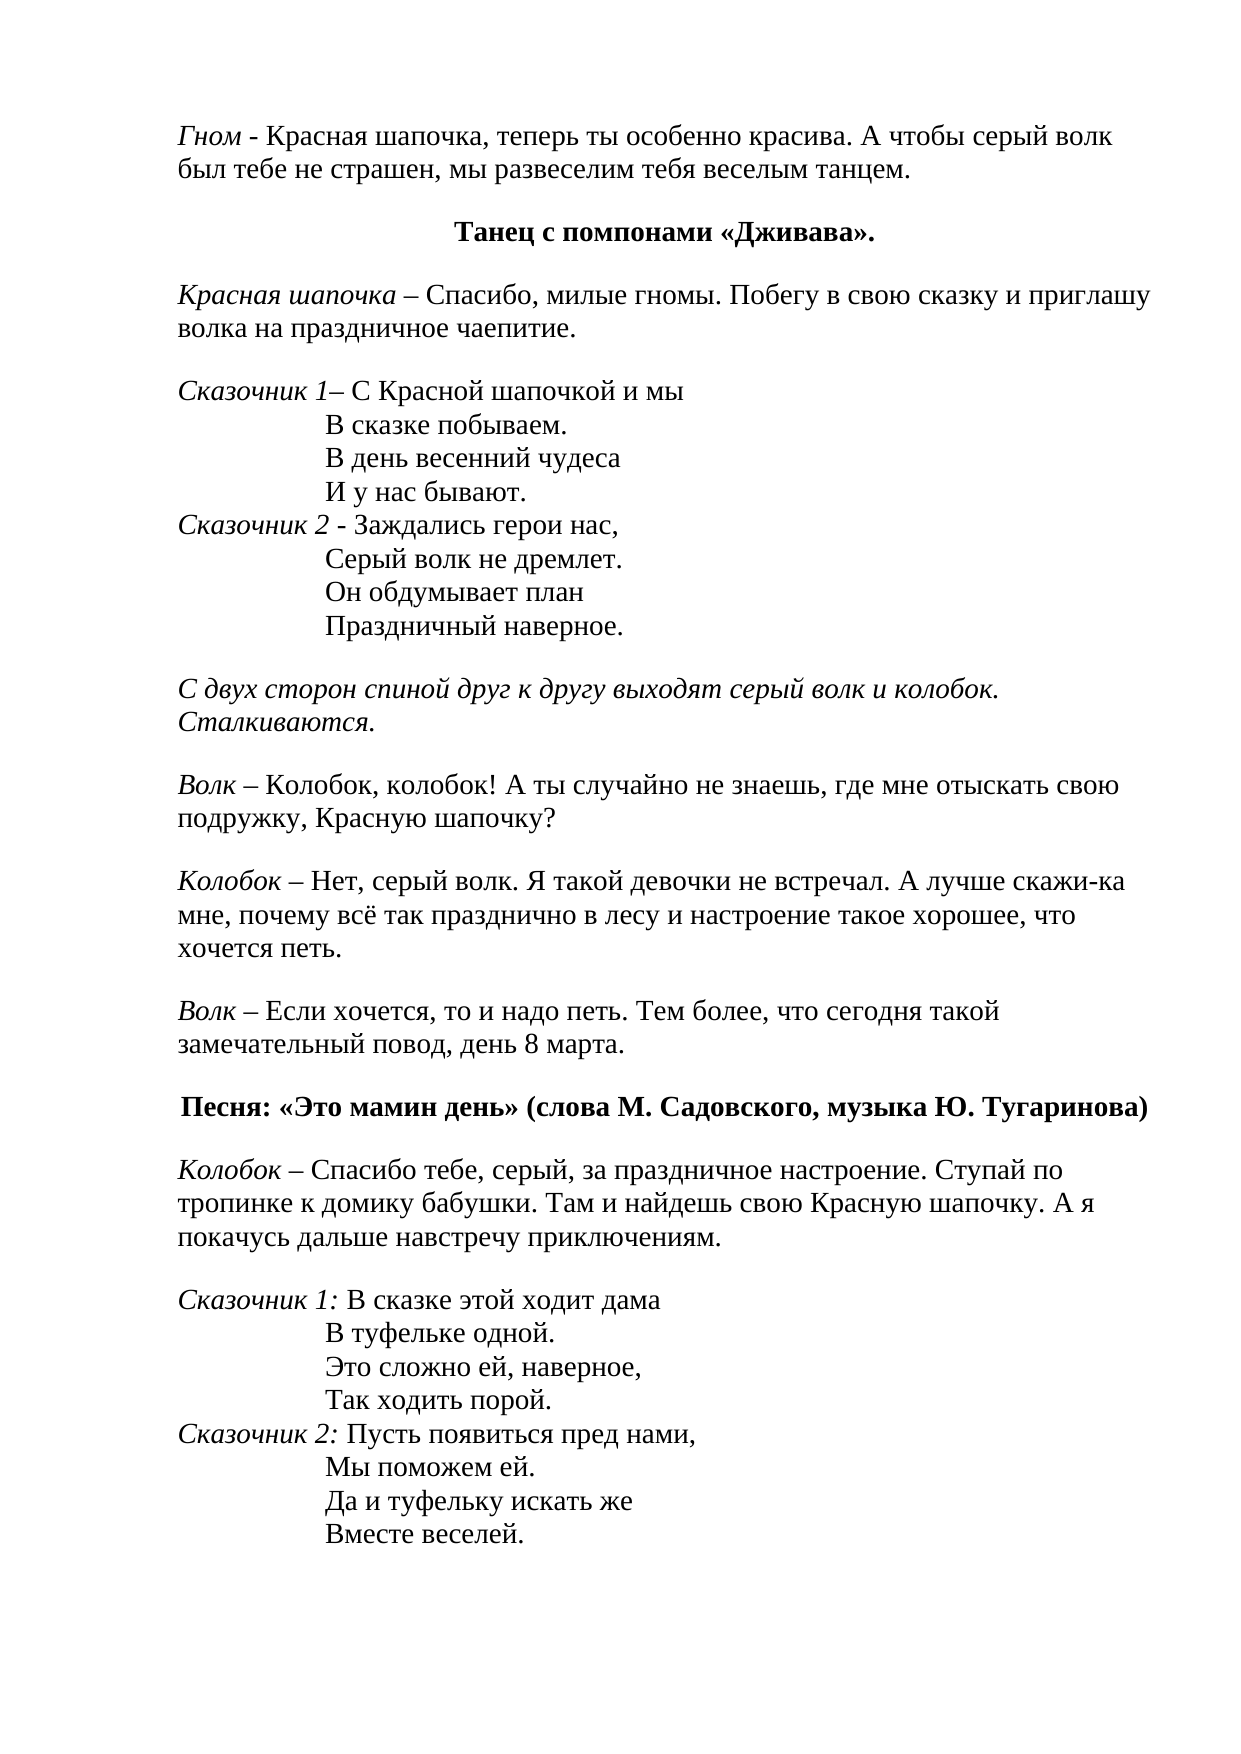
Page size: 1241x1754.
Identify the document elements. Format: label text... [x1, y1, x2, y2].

text Сказочник 2: Пусть появиться пред нами, [177, 1416, 1152, 1449]
text И у нас бывают. [177, 474, 1152, 507]
text Так ходить порой. [177, 1382, 1152, 1416]
text Серый волк не дремлет. [177, 541, 1152, 574]
text Это сложно ей, наверное, [177, 1349, 1152, 1382]
text В день весенний чудеса [177, 440, 1152, 474]
text В сказке побываем. [177, 407, 1152, 440]
text Гном - Красная шапочка, теперь ты особенно красива. А чтобы серый волк был тебе не страшен, мы развеселим тебя веселым танцем. [177, 118, 1152, 185]
text Колобок – Спасибо тебе, серый, за праздничное настроение. Ступай по тропинке к домику бабушки. Там и найдешь свою Красную шапочку. А я покачусь дальше навстречу приключениям. [177, 1152, 1152, 1253]
text Сказочник 1: В сказке этой ходит дама [177, 1282, 1152, 1315]
text Волк – Если хочется, то и надо петь. Тем более, что сегодня такой замечательный повод, день 8 марта. [177, 993, 1152, 1060]
text С двух сторон спиной друг к другу выходят серый волк и колобок. Сталкиваются. [177, 671, 1152, 738]
text Колобок – Нет, серый волк. Я такой девочки не встречал. А лучше скажи-ка мне, почему всё так празднично в лесу и настроение такое хорошее, что хочется петь. [177, 863, 1152, 964]
text Танец с помпонами «Дживава». [177, 214, 1152, 248]
text Волк – Колобок, колобок! А ты случайно не знаешь, где мне отыскать свою подружку, Красную шапочку? [177, 767, 1152, 834]
text Да и туфельку искать же [177, 1483, 1152, 1517]
text Сказочник 2 - Заждались герои нас, [177, 507, 1152, 541]
text Вместе веселей. [177, 1517, 1152, 1550]
text Красная шапочка – Спасибо, милые гномы. Побегу в свою сказку и приглашу волка на праздничное чаепитие. [177, 277, 1152, 344]
text Сказочник 1– С Красной шапочкой и мы [177, 373, 1152, 407]
text Песня: «Это мамин день» (слова М. Садовского, музыка Ю. Тугаринова) [177, 1089, 1152, 1123]
text Праздничный наверное. [177, 608, 1152, 642]
text Мы поможем ей. [177, 1449, 1152, 1483]
text В туфельке одной. [177, 1315, 1152, 1349]
text Он обдумывает план [177, 574, 1152, 608]
